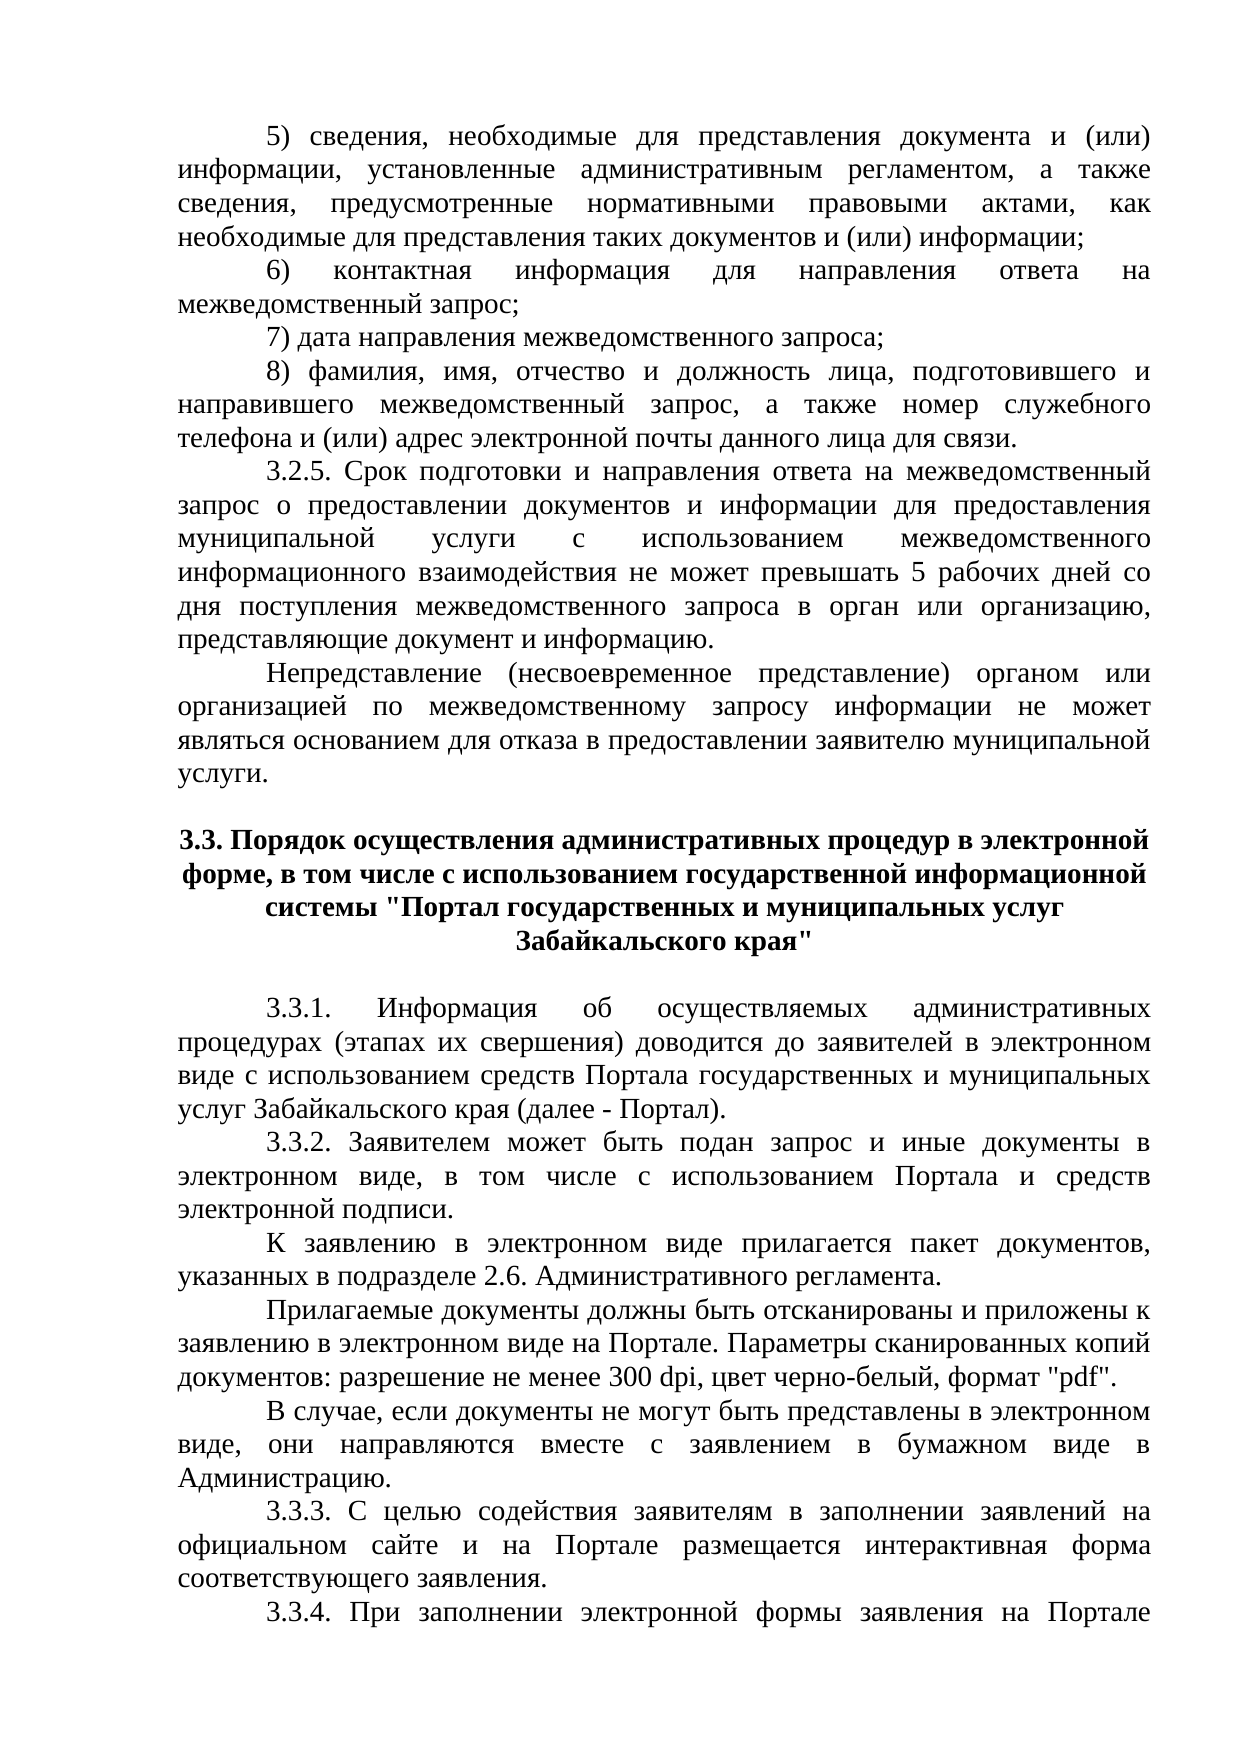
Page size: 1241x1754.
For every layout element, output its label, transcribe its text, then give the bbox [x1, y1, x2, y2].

text Прилагаемые документы должны быть отсканированы и приложены к заявлению в электронном виде на Портале. Параметры сканированных копий документов: разрешение не менее 300 dpi, цвет черно-белый, формат "pdf". [177, 1292, 1152, 1393]
text 3.2.5. Срок подготовки и направления ответа на межведомственный запрос о предоставлении документов и информации для предоставления муниципальной услуги с использованием межведомственного информационного взаимодействия не может превышать 5 рабочих дней со дня поступления межведомственного запроса в орган или организацию, представляющие документ и информацию. [177, 453, 1152, 655]
text 5) сведения, необходимые для представления документа и (или) информации, установленные административным регламентом, а также сведения, предусмотренные нормативными правовыми актами, как необходимые для представления таких документов и (или) информации; [177, 118, 1152, 252]
text 3.3.1. Информация об осуществляемых административных процедурах (этапах их свершения) доводится до заявителей в электронном виде с использованием средств Портала государственных и муниципальных услуг Забайкальского края (далее - Портал). [177, 990, 1152, 1124]
text Непредставление (несвоевременное представление) органом или организацией по межведомственному запросу информации не может являться основанием для отказа в предоставлении заявителю муниципальной услуги. [177, 655, 1152, 789]
text К заявлению в электронном виде прилагается пакет документов, указанных в подразделе 2.6. Административного регламента. [177, 1225, 1152, 1292]
text В случае, если документы не могут быть представлены в электронном виде, они направляются вместе с заявлением в бумажном виде в Администрацию. [177, 1393, 1152, 1493]
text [177, 1594, 1152, 1627]
text 6) контактная информация для направления ответа на межведомственный запрос; [177, 252, 1152, 319]
text 3.3.3. С целью содействия заявителям в заполнении заявлений на официальном сайте и на Портале размещается интерактивная форма соответствующего заявления. [177, 1493, 1152, 1594]
text 7) дата направления межведомственного запроса; [177, 319, 1152, 353]
subtitle 3.3. Порядок осуществления административных процедур в электронной форме, в том числе с использованием государственной информационной системы "Портал государственных и муниципальных услуг Забайкальского края" [177, 822, 1152, 957]
text 3.3.2. Заявителем может быть подан запрос и иные документы в электронном виде, в том числе с использованием Портала и средств электронной подписи. [177, 1124, 1152, 1225]
text 8) фамилия, имя, отчество и должность лица, подготовившего и направившего межведомственный запрос, а также номер служебного телефона и (или) адрес электронной почты данного лица для связи. [177, 353, 1152, 453]
